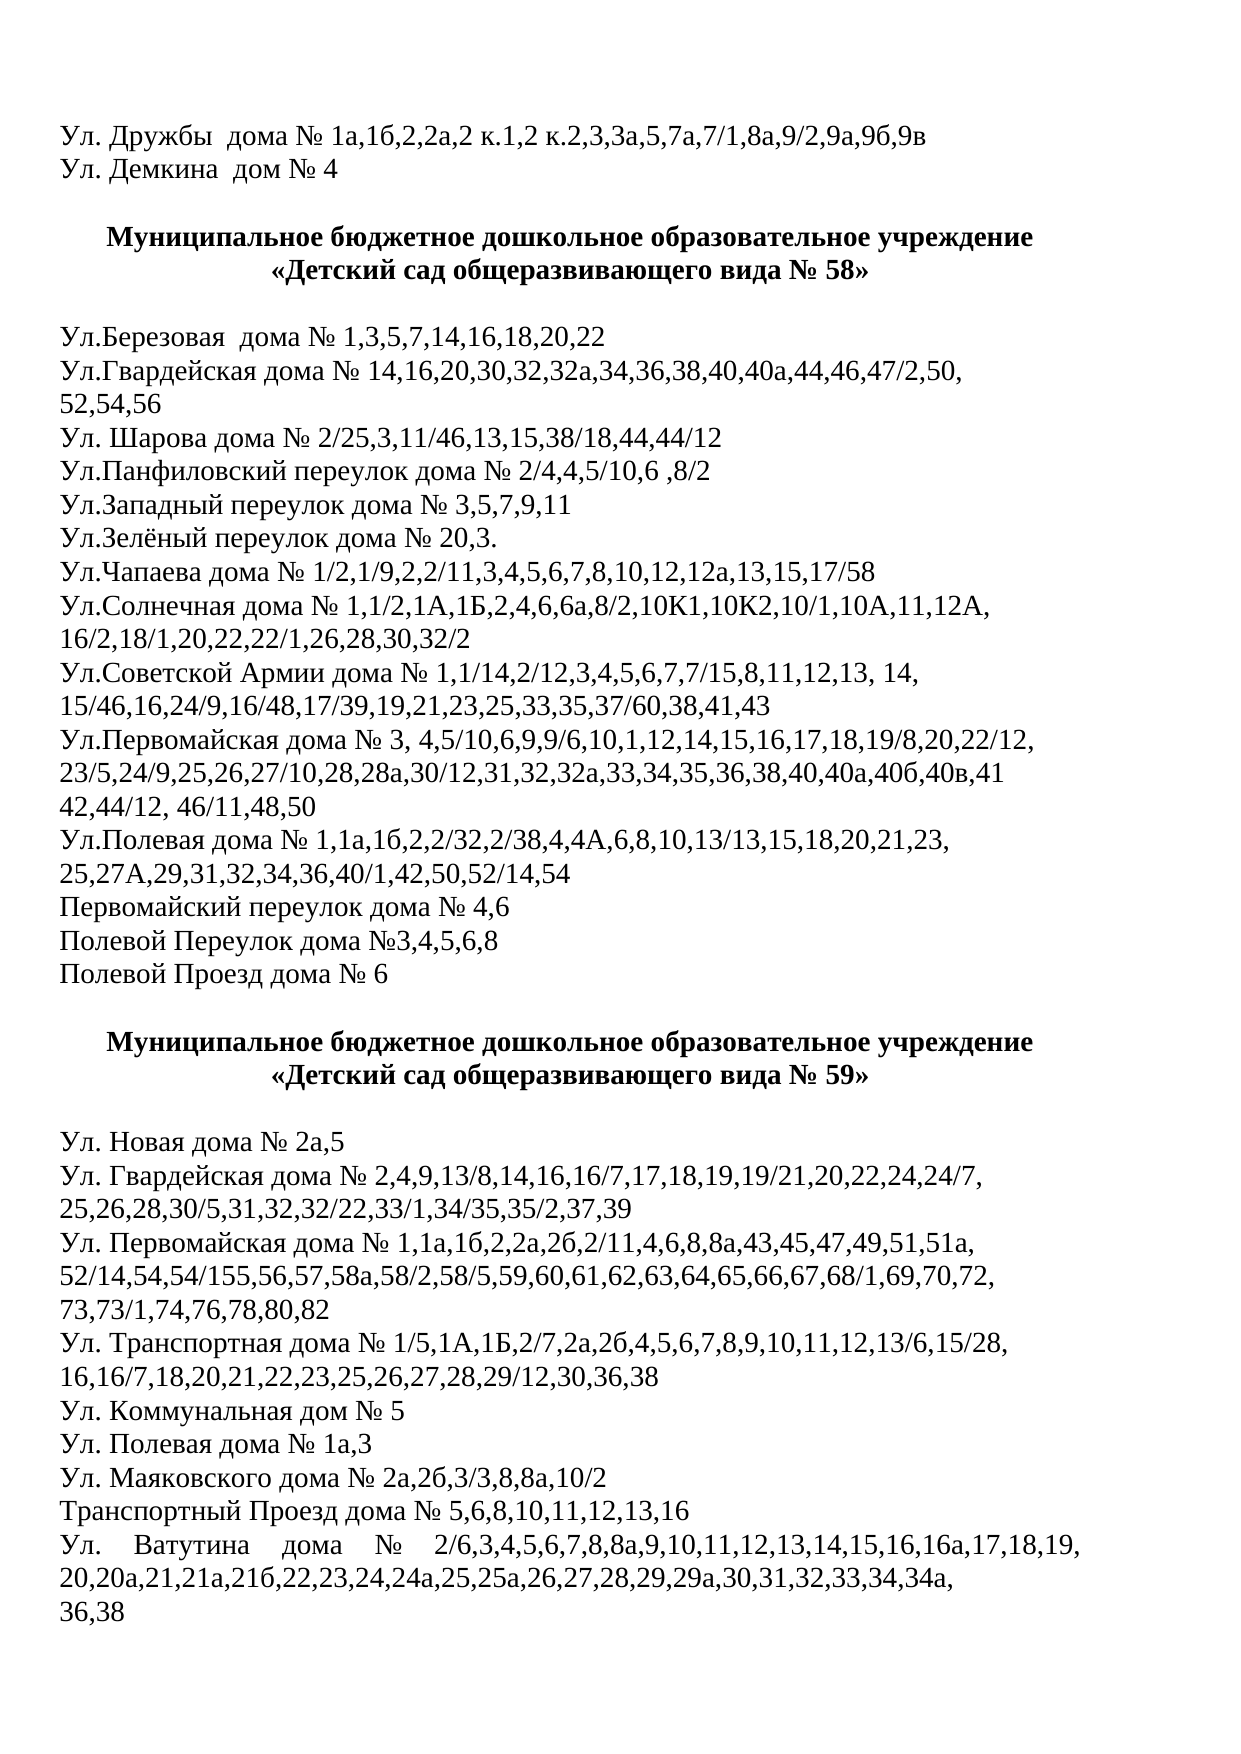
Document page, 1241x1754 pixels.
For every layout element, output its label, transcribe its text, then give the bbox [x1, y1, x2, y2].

text 16,16/7,18,20,21,22,23,25,26,27,28,29/12,30,36,38 [59, 1359, 1081, 1393]
text Первомайский переулок дома № 4,6 [59, 889, 1081, 923]
text Ул.Зелёный переулок дома № 20,3. [59, 521, 1081, 554]
text Ул.Солнечная дома № 1,1/2,1А,1Б,2,4,6,6а,8/2,10К1,10К2,10/1,10А,11,12А, [59, 588, 1081, 621]
text 16/2,18/1,20,22,22/1,26,28,30,32/2 [59, 621, 1081, 655]
text Ул. Полевая дома № 1а,3 [59, 1426, 1081, 1460]
text Ул. Новая дома № 2а,5 [59, 1124, 1081, 1158]
text Муниципальное бюджетное дошкольное образовательное учреждение «Детский сад общеразвивающего вида № 59» [59, 1024, 1081, 1091]
text Ул. Дружбы дома № 1а,1б,2,2а,2 к.1,2 к.2,3,3а,5,7а,7/1,8а,9/2,9а,9б,9в [59, 118, 1081, 152]
text 52/14,54,54/155,56,57,58а,58/2,58/5,59,60,61,62,63,64,65,66,67,68/1,69,70,72, [59, 1258, 1081, 1292]
text 25,26,28,30/5,31,32,32/22,33/1,34/35,35/2,37,39 [59, 1191, 1081, 1225]
text Полевой Переулок дома №3,4,5,6,8 [59, 923, 1081, 957]
text Ул.Панфиловский переулок дома № 2/4,4,5/10,6 ,8/2 [59, 453, 1081, 487]
text Ул. Ватутина дома № 2/6,3,4,5,6,7,8,8а,9,10,11,12,13,14,15,16,16а,17,18,19, 20,20а,21,21а,21б,22,23,24,24а,25,25а,26,27,28,29,29а,30,31,32,33,34,34а, [59, 1527, 1081, 1594]
text 23/5,24/9,25,26,27/10,28,28а,30/12,31,32,32а,33,34,35,36,38,40,40а,40б,40в,41 [59, 755, 1081, 789]
text Ул.Первомайская дома № 3, 4,5/10,6,9,9/6,10,1,12,14,15,16,17,18,19/8,20,22/12, [59, 722, 1081, 755]
text Ул. Шарова дома № 2/25,3,11/46,13,15,38/18,44,44/12 [59, 420, 1081, 453]
text 25,27А,29,31,32,34,36,40/1,42,50,52/14,54 [59, 856, 1081, 889]
text Ул.Березовая дома № 1,3,5,7,14,16,18,20,22 [59, 319, 1081, 353]
text Ул.Гвардейская дома № 14,16,20,30,32,32а,34,36,38,40,40а,44,46,47/2,50, [59, 353, 1081, 386]
text 42,44/12, 46/11,48,50 [59, 789, 1081, 822]
text Муниципальное бюджетное дошкольное образовательное учреждение «Детский сад общеразвивающего вида № 58» [59, 219, 1081, 286]
text Полевой Проезд дома № 6 [59, 957, 1081, 990]
text Ул.Советской Армии дома № 1,1/14,2/12,3,4,5,6,7,7/15,8,11,12,13, 14, 15/46,16,24/9,16/48,17/39,19,21,23,25,33,35,37/60,38,41,43 [59, 655, 1081, 722]
text 73,73/1,74,76,78,80,82 [59, 1292, 1081, 1326]
text Ул.Полевая дома № 1,1а,1б,2,2/32,2/38,4,4А,6,8,10,13/13,15,18,20,21,23, [59, 822, 1081, 856]
text Ул.Чапаева дома № 1/2,1/9,2,2/11,3,4,5,6,7,8,10,12,12а,13,15,17/58 [59, 554, 1081, 588]
text Транспортный Проезд дома № 5,6,8,10,11,12,13,16 [59, 1493, 1081, 1527]
text Ул.Западный переулок дома № 3,5,7,9,11 [59, 487, 1081, 521]
text 52,54,56 [59, 386, 1081, 420]
text 36,38 [59, 1594, 1081, 1627]
text Ул. Первомайская дома № 1,1а,1б,2,2а,2б,2/11,4,6,8,8а,43,45,47,49,51,51а, [59, 1225, 1081, 1258]
text Ул. Коммунальная дом № 5 [59, 1393, 1081, 1426]
text Ул. Транспортная дома № 1/5,1А,1Б,2/7,2а,2б,4,5,6,7,8,9,10,11,12,13/6,15/28, [59, 1326, 1081, 1359]
text Ул. Демкина дом № 4 [59, 152, 1081, 185]
text Ул. Гвардейская дома № 2,4,9,13/8,14,16,16/7,17,18,19,19/21,20,22,24,24/7, [59, 1158, 1081, 1191]
text Ул. Маяковского дома № 2а,2б,3/3,8,8а,10/2 [59, 1460, 1081, 1493]
